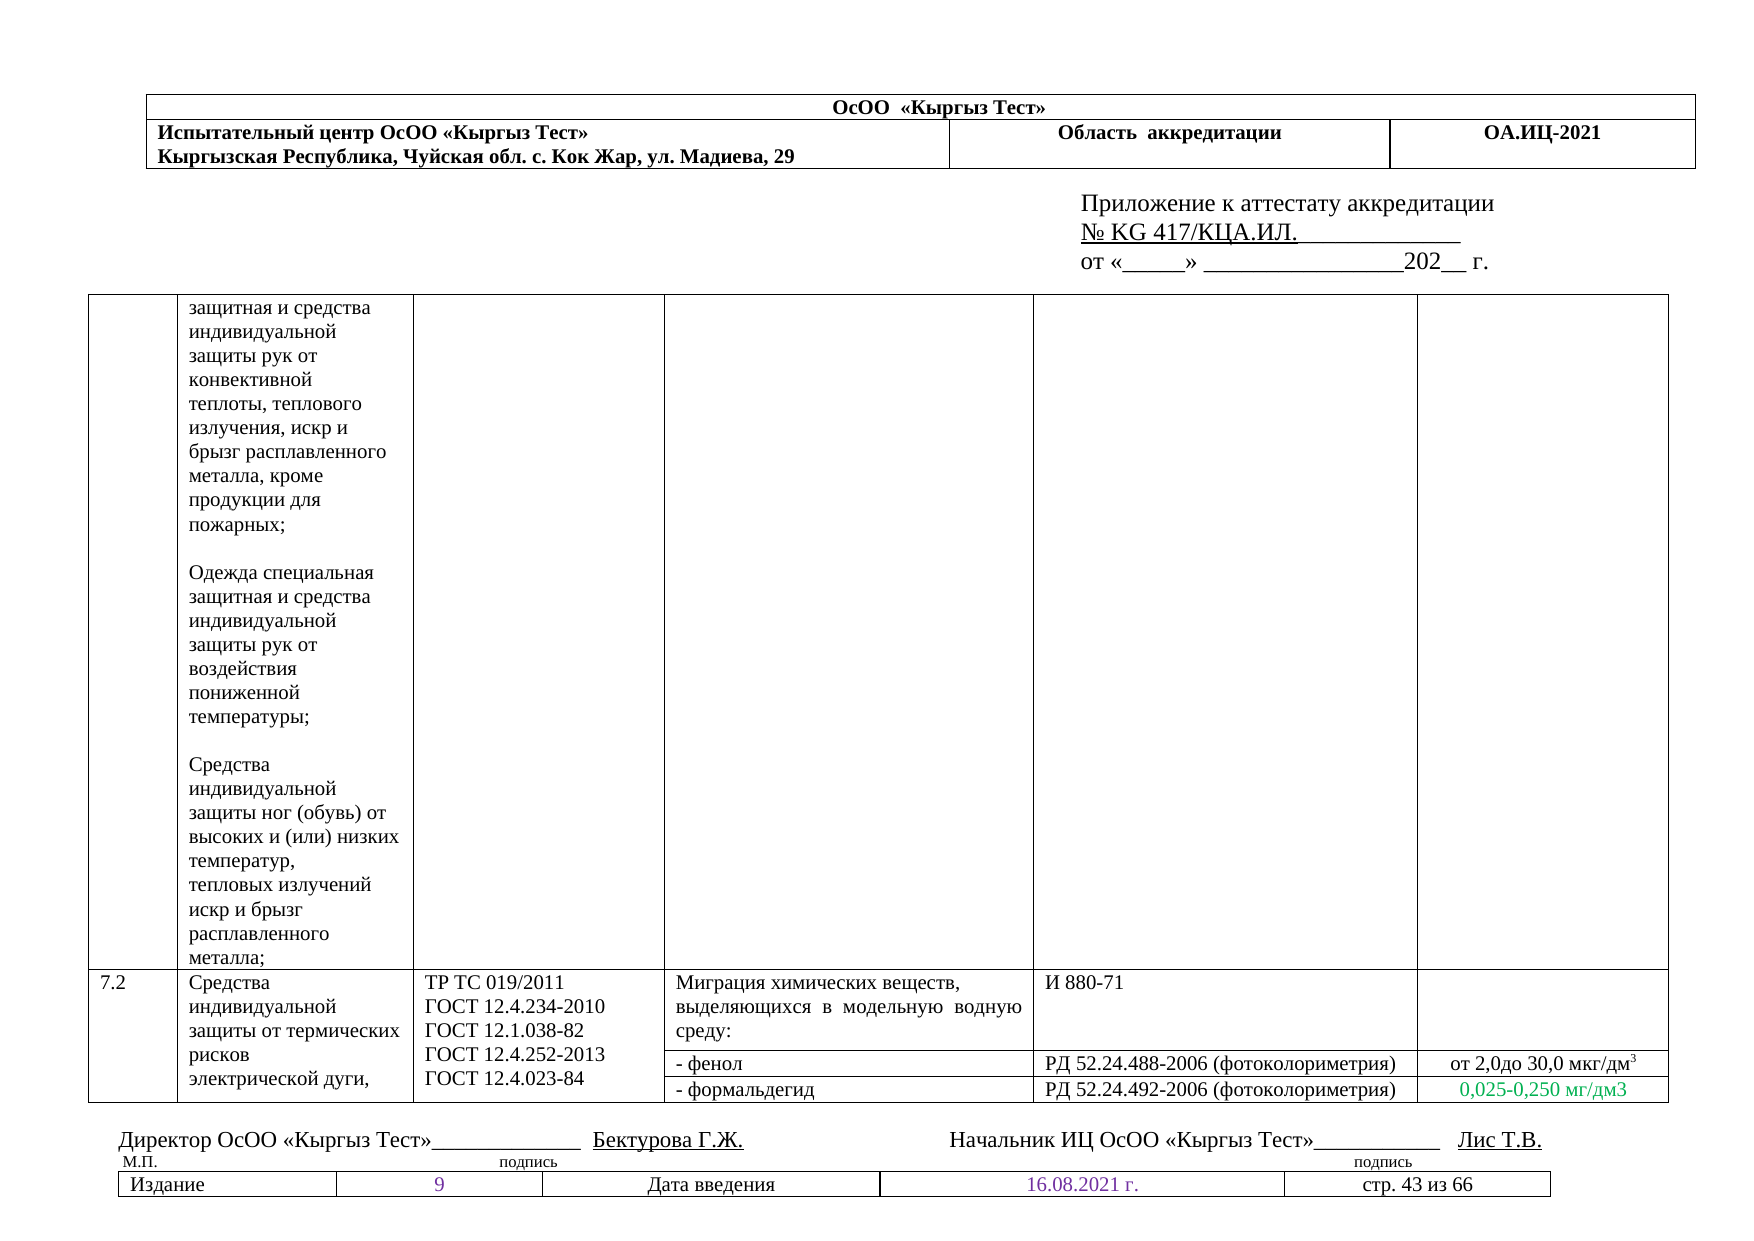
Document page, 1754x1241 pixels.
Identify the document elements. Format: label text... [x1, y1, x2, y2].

table_cell РД 52.24.488-2006 (фотоколориметрия) [1034, 1051, 1417, 1076]
table_cell РД 52.24.492-2006 (фотоколориметрия) [1034, 1077, 1417, 1102]
table_cell [1418, 970, 1668, 1050]
table_cell И 880-71 [1034, 970, 1417, 1050]
table_cell [665, 295, 1033, 969]
table_cell [1034, 295, 1417, 969]
table_cell 0,025-0,250 мг/дм3 [1418, 1077, 1668, 1102]
table_cell от 2,0до 30,0 мкг/дм3 [1418, 1051, 1668, 1076]
table_cell - формальдегид [665, 1077, 1033, 1102]
table_cell [1418, 295, 1668, 969]
table_cell Миграция химических веществ, выделяющихся в модельную водную среду: [665, 970, 1033, 1050]
table_cell 7.2 [89, 970, 177, 1102]
table_cell ТР ТС 019/2011 ГОСТ 12.4.234-2010 ГОСТ 12.1.038-82 ГОСТ 12.4.252-2013 ГОСТ 12.4.023-84 -2012 ГОСТ 12.4.013-85 ГОСТ 12.4.183-91 ГОСТ 13385-78 и др. НД На продукцию [414, 970, 664, 1102]
table_cell - фенол [665, 1051, 1033, 1076]
